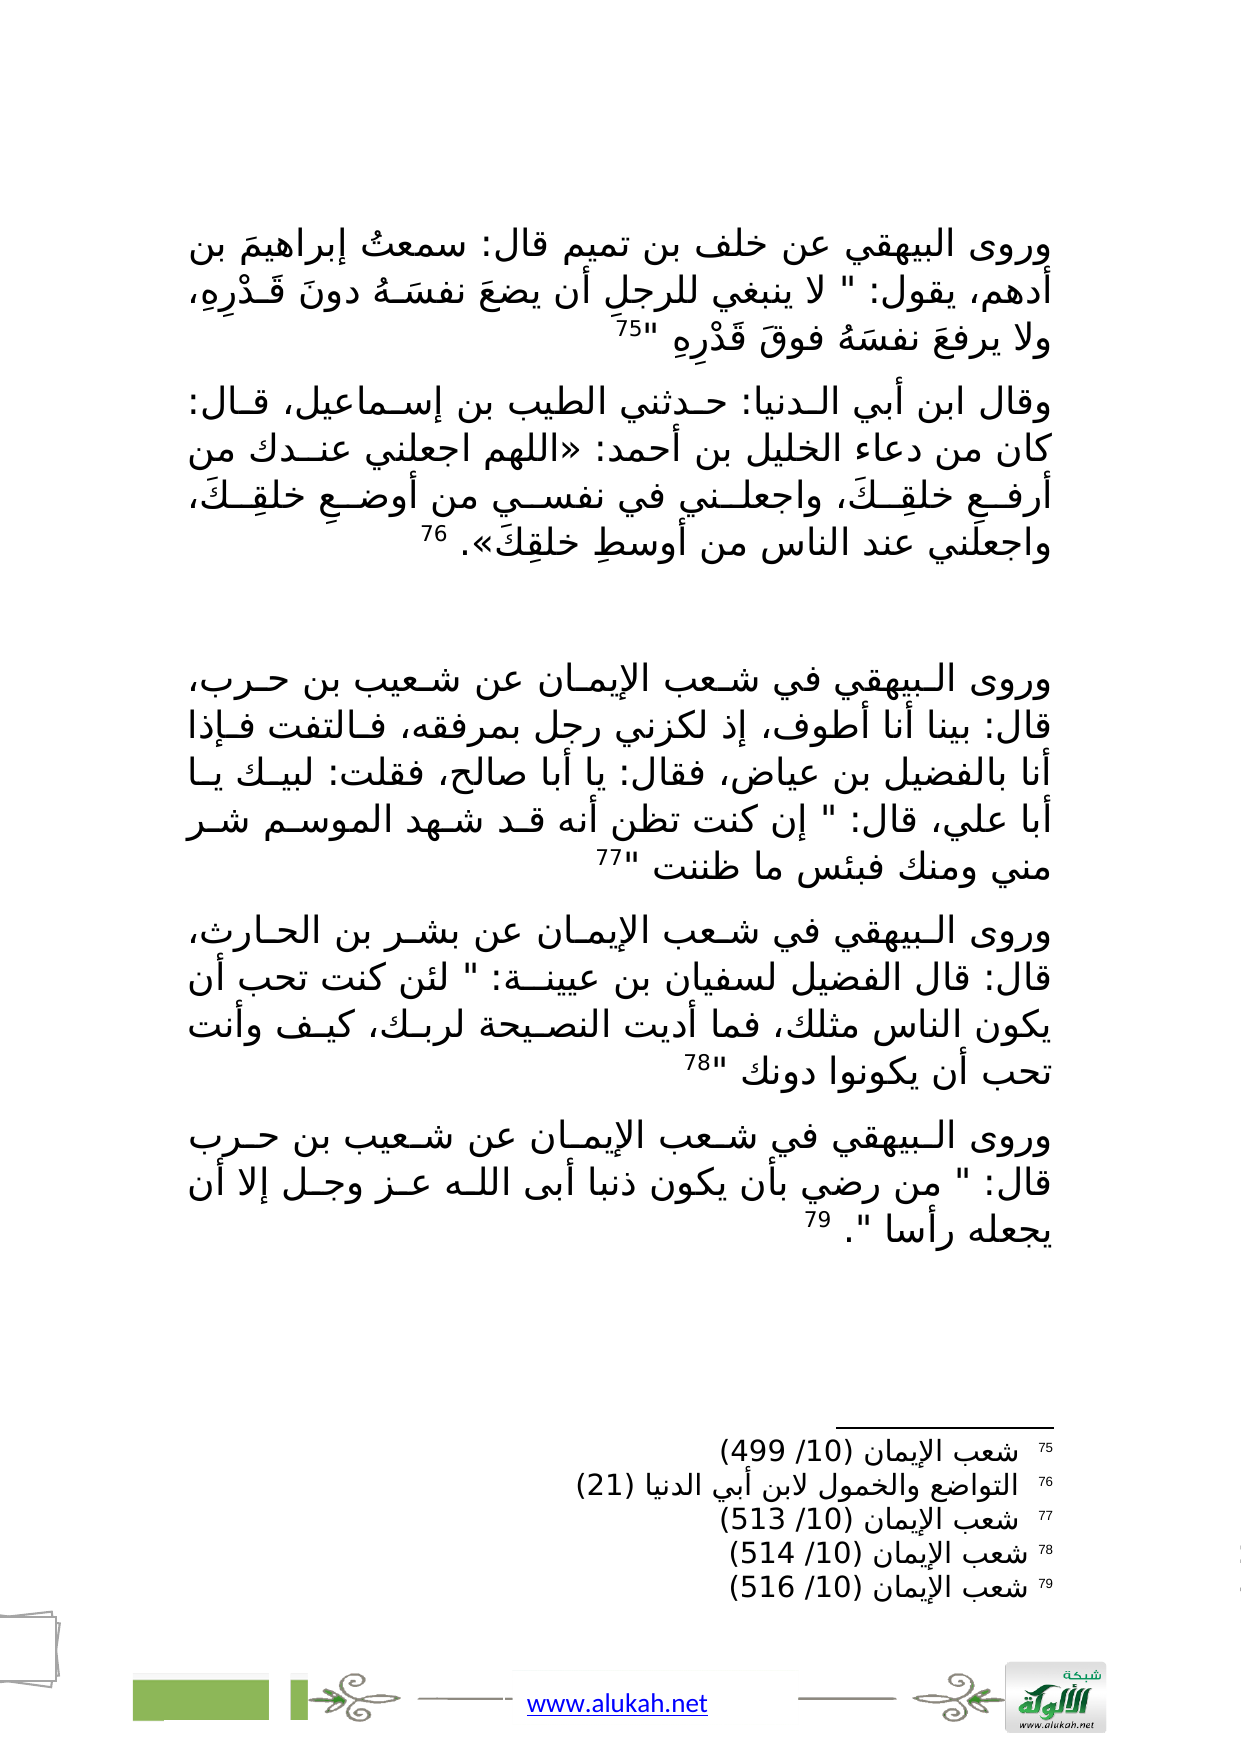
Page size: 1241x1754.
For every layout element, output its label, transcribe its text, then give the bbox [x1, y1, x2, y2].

text وروى البيهقي عن خلف بن تميم قال: سمعتُ إبراهيمَ بن أدهم، يقول: " لا ينبغي للرجلِ أن يضعَ نفسَهُ دونَ قَدْرِهِ، ولا يرفعَ نفسَهُ فوقَ قَدْرِهِ " [187, 222, 1053, 359]
picture [505, 1680, 722, 1732]
picture [131, 1659, 1105, 1737]
text وروى البيهقي في شعب الإيمان عن شعيب بن حرب، قال: بينا أنا أطوف، إذ لكزني رجل بمرفقه، فالتفت فإذا أنا بالفضيل بن عياض، فقال: يا أبا صالح، فقلت: لبيك يا أبا علي، قال: " إن كنت تظن أنه قد شهد الموسم شر مني ومنك فبئس ما ظننت " [187, 656, 1053, 888]
text وقال ابن أبي الدنيا: حدثني الطيب بن إسماعيل، قال: كان من دعاء الخليل بن أحمد: «اللهم اجعلني عندك من أرفعِ خلقِكَ، واجعلني في نفسي من أوضعِ خلقِكَ، واجعلني عند الناس من أوسطِ خلقِكَ». [187, 380, 1053, 564]
text وروى البيهقي في شعب الإيمان عن بشر بن الحارث، قال: قال الفضيل لسفيان بن عيينة: " لئن كنت تحب أن يكون الناس مثلك، فما أديت النصيحة لربك، كيف وأنت تحب أن يكونوا دونك " [187, 908, 1053, 1093]
text وروى البيهقي في شعب الإيمان عن شعيب بن حرب قال: " من رضي بأن يكون ذنبا أبى الله عز وجل إلا أن يجعله رأسا ". [187, 1113, 1053, 1251]
